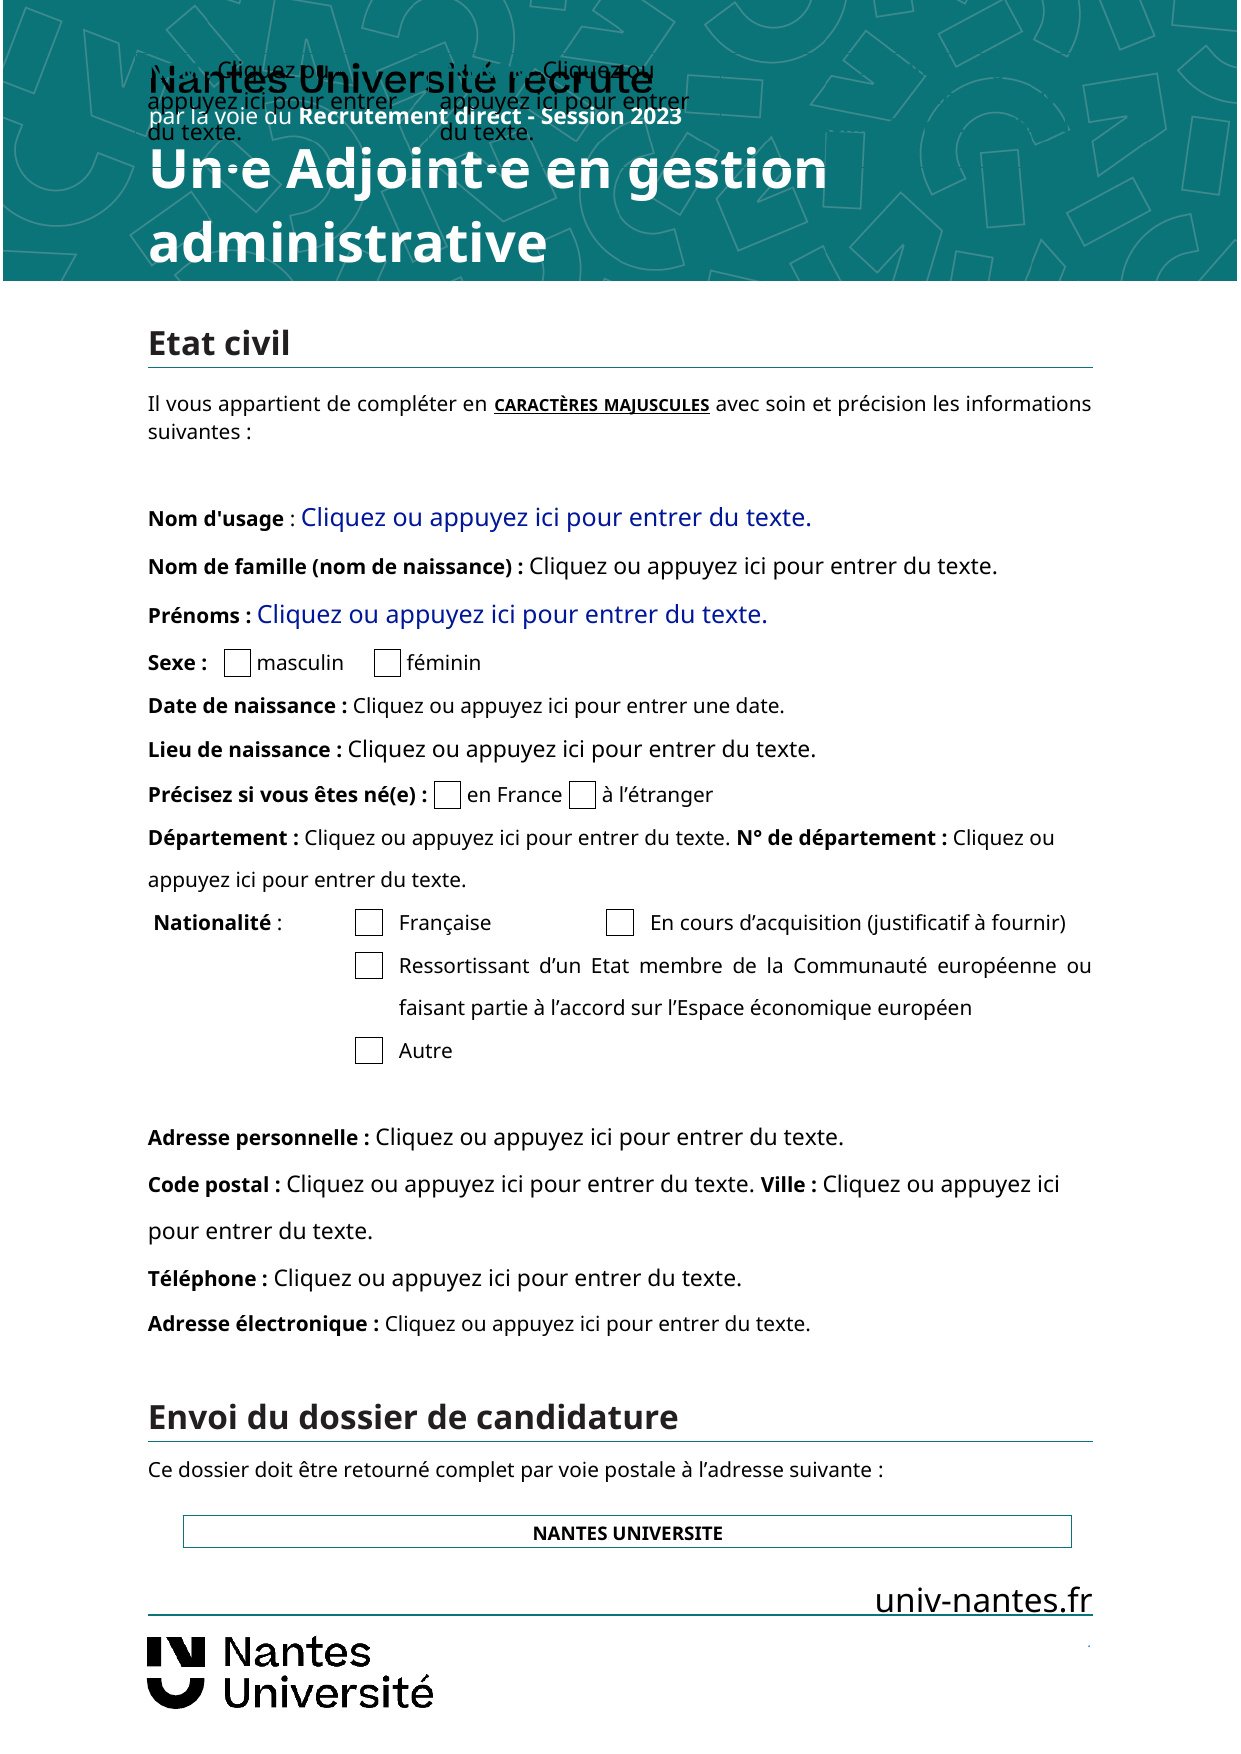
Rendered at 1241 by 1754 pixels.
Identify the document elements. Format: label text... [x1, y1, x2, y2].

text Ressortissant d’un Etat membre de la Communauté européenne ou faisant partie à l’accord sur l’Espace économique européen [354, 951, 1093, 1022]
text Nom de famille (nom de naissance) : [148, 550, 1093, 582]
text Lieu de naissance : [148, 733, 1122, 765]
text Précisez si vous êtes né(e) : en France à l’étranger [148, 780, 1122, 809]
subtitle Etat civil [148, 320, 1093, 367]
text Sexe : masculin féminin [148, 648, 1093, 677]
text Code postal : Ville : [148, 1168, 1093, 1246]
text Téléphone : [148, 1262, 1093, 1293]
text Adresse personnelle : [148, 1121, 1093, 1152]
text Ce dossier doit être retourné complet par voie postale à l’adresse suivante : [148, 1455, 1093, 1483]
subtitle Nom d'usage : [148, 499, 1093, 533]
subtitle Prénoms : [148, 597, 1093, 631]
text Département : N° de département : [148, 823, 1093, 894]
subtitle Envoi du dossier de candidature [148, 1394, 1093, 1441]
text Date de naissance : [148, 691, 1122, 719]
text NANTES UNIVERSITE [184, 1516, 1071, 1547]
text Autre [354, 1036, 1093, 1064]
text Il vous appartient de compléter en caractères majuscules avec soin et précision les informations suivantes : [148, 389, 1093, 446]
text Adresse électronique : [148, 1309, 1093, 1337]
subtitle Nationalité : Française En cours d’acquisition (justificatif à fournir) [148, 908, 1093, 937]
